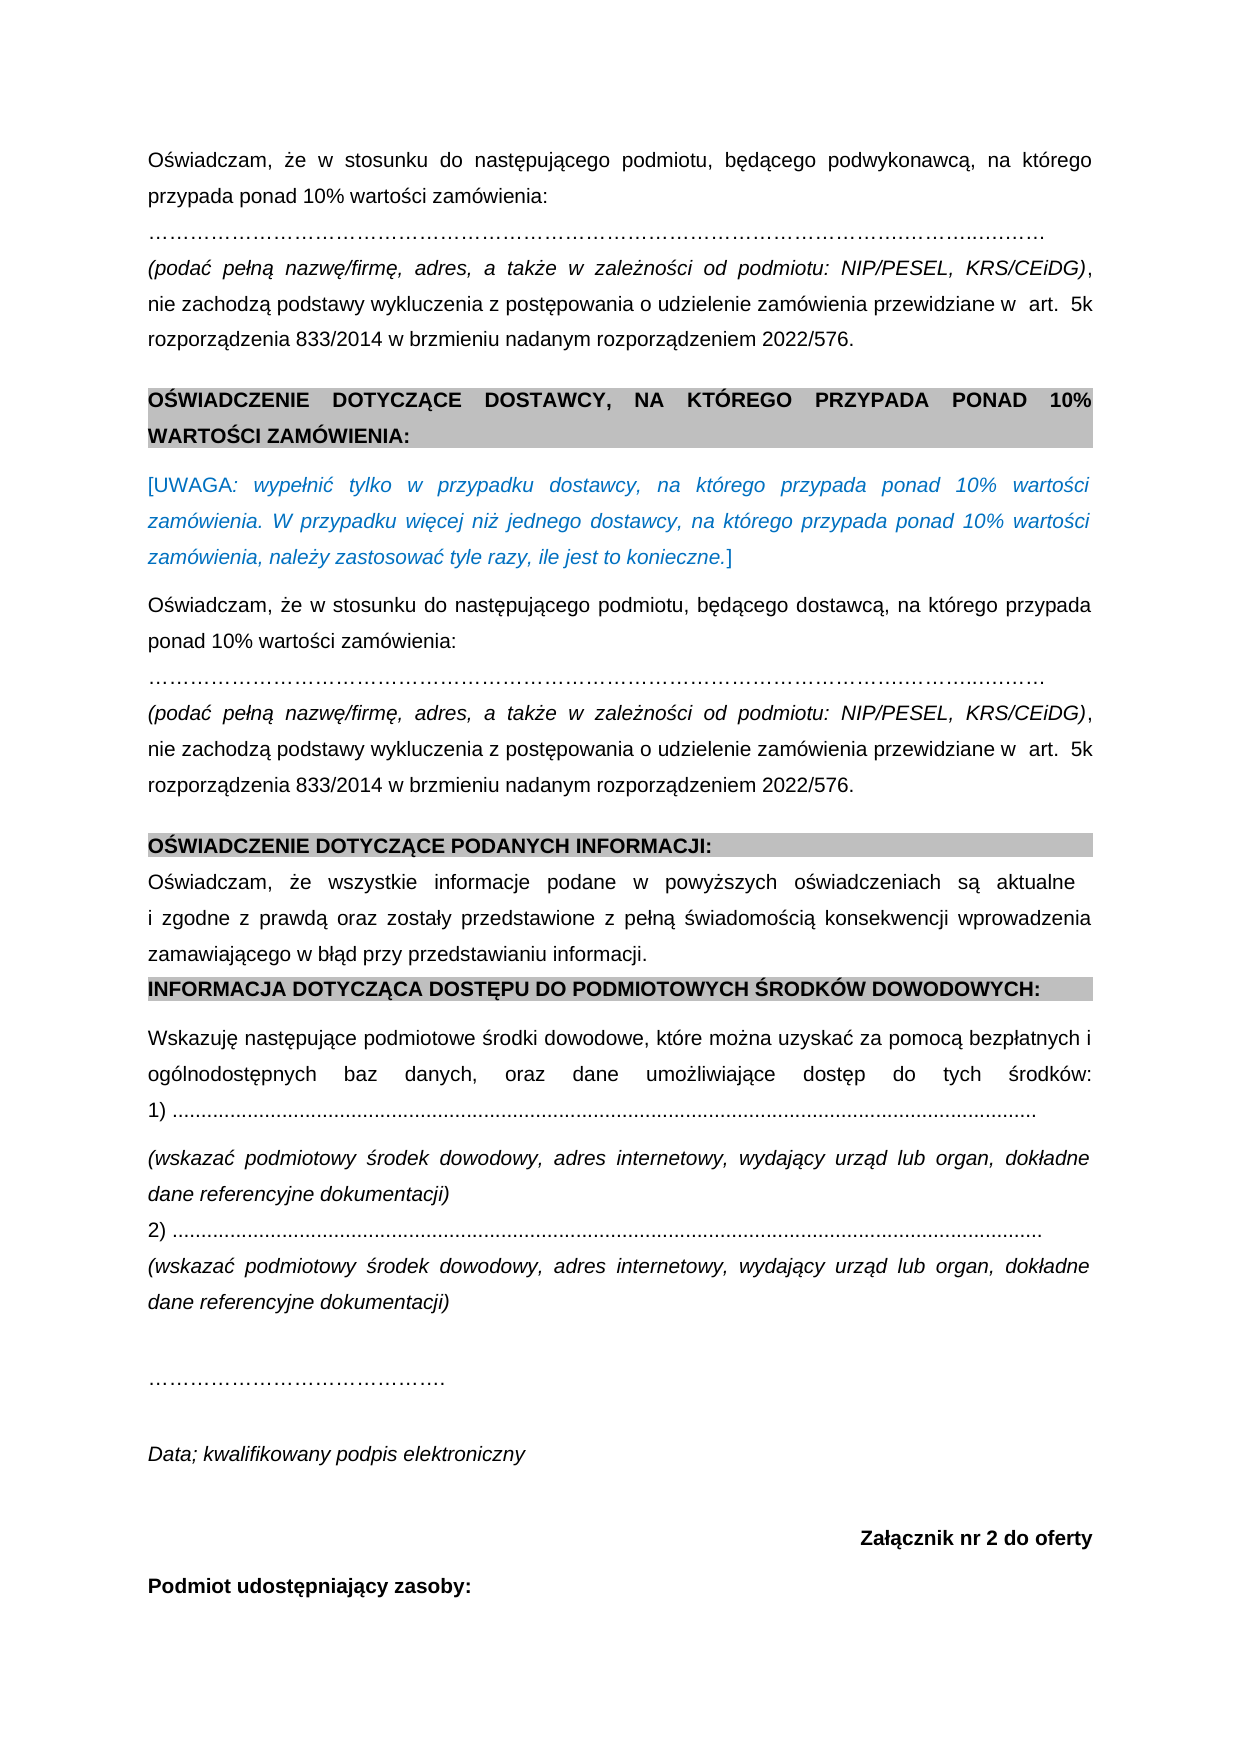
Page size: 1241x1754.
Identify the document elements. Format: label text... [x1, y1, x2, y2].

text (wskazać podmiotowy środek dowodowy, adres internetowy, wydający urząd lub organ, dokładne dane referencyjne dokumentacji) [148, 1146, 1093, 1206]
text Oświadczam, że w stosunku do następującego podmiotu, będącego podwykonawcą, na którego przypada ponad 10% wartości zamówienia: [148, 148, 1093, 207]
text INFORMACJA DOTYCZĄCA DOSTĘPU DO PODMIOTOWYCH ŚRODKÓW DOWODOWYCH: [148, 977, 1093, 1001]
text (wskazać podmiotowy środek dowodowy, adres internetowy, wydający urząd lub organ, dokładne dane referencyjne dokumentacji) [148, 1254, 1093, 1314]
text OŚWIADCZENIE DOTYCZĄCE PODANYCH INFORMACJI: [148, 833, 1093, 857]
text Podmiot udostępniający zasoby: [148, 1574, 1093, 1598]
text ……………………………………………………………………………………………….………..….…… (podać pełną nazwę/firmę, adres, a także w zależności od podmiotu: NIP/PESEL, KRS/CEiDG), nie zachodzą podstawy wykluczenia z postępowania o udzielenie zamówienia przewidziane w art. 5k rozporządzenia 833/2014 w brzmieniu nadanym rozporządzeniem 2022/576. [148, 219, 1093, 351]
text Wskazuję następujące podmiotowe środki dowodowe, które można uzyskać za pomocą bezpłatnych i ogólnodostępnych baz danych, oraz dane umożliwiające dostęp do tych środków: 1) ...................................................................................................................................................... [148, 1026, 1093, 1122]
text Oświadczam, że wszystkie informacje podane w powyższych oświadczeniach są aktualne i zgodne z prawdą oraz zostały przedstawione z pełną świadomością konsekwencji wprowadzenia zamawiającego w błąd przy przedstawianiu informacji. [148, 869, 1093, 965]
text ……………………………………………………………………………………………….………..….…… (podać pełną nazwę/firmę, adres, a także w zależności od podmiotu: NIP/PESEL, KRS/CEiDG), nie zachodzą podstawy wykluczenia z postępowania o udzielenie zamówienia przewidziane w art. 5k rozporządzenia 833/2014 w brzmieniu nadanym rozporządzeniem 2022/576. [148, 665, 1093, 797]
text [UWAGA: wypełnić tylko w przypadku dostawcy, na którego przypada ponad 10% wartości zamówienia. W przypadku więcej niż jednego dostawcy, na którego przypada ponad 10% wartości zamówienia, należy zastosować tyle razy, ile jest to konieczne.] [148, 473, 1093, 568]
text Data; kwalifikowany podpis elektroniczny [148, 1402, 1093, 1466]
text 2) ....................................................................................................................................................... [148, 1218, 1093, 1242]
text Oświadczam, że w stosunku do następującego podmiotu, będącego dostawcą, na którego przypada ponad 10% wartości zamówienia: [148, 593, 1093, 653]
text OŚWIADCZENIE DOTYCZĄCE DOSTAWCY, NA KTÓREGO PRZYPADA PONAD 10% WARTOŚCI ZAMÓWIENIA: [148, 388, 1093, 448]
text Załącznik nr 2 do oferty [148, 1526, 1093, 1550]
text ……………………………………. [148, 1326, 1093, 1390]
